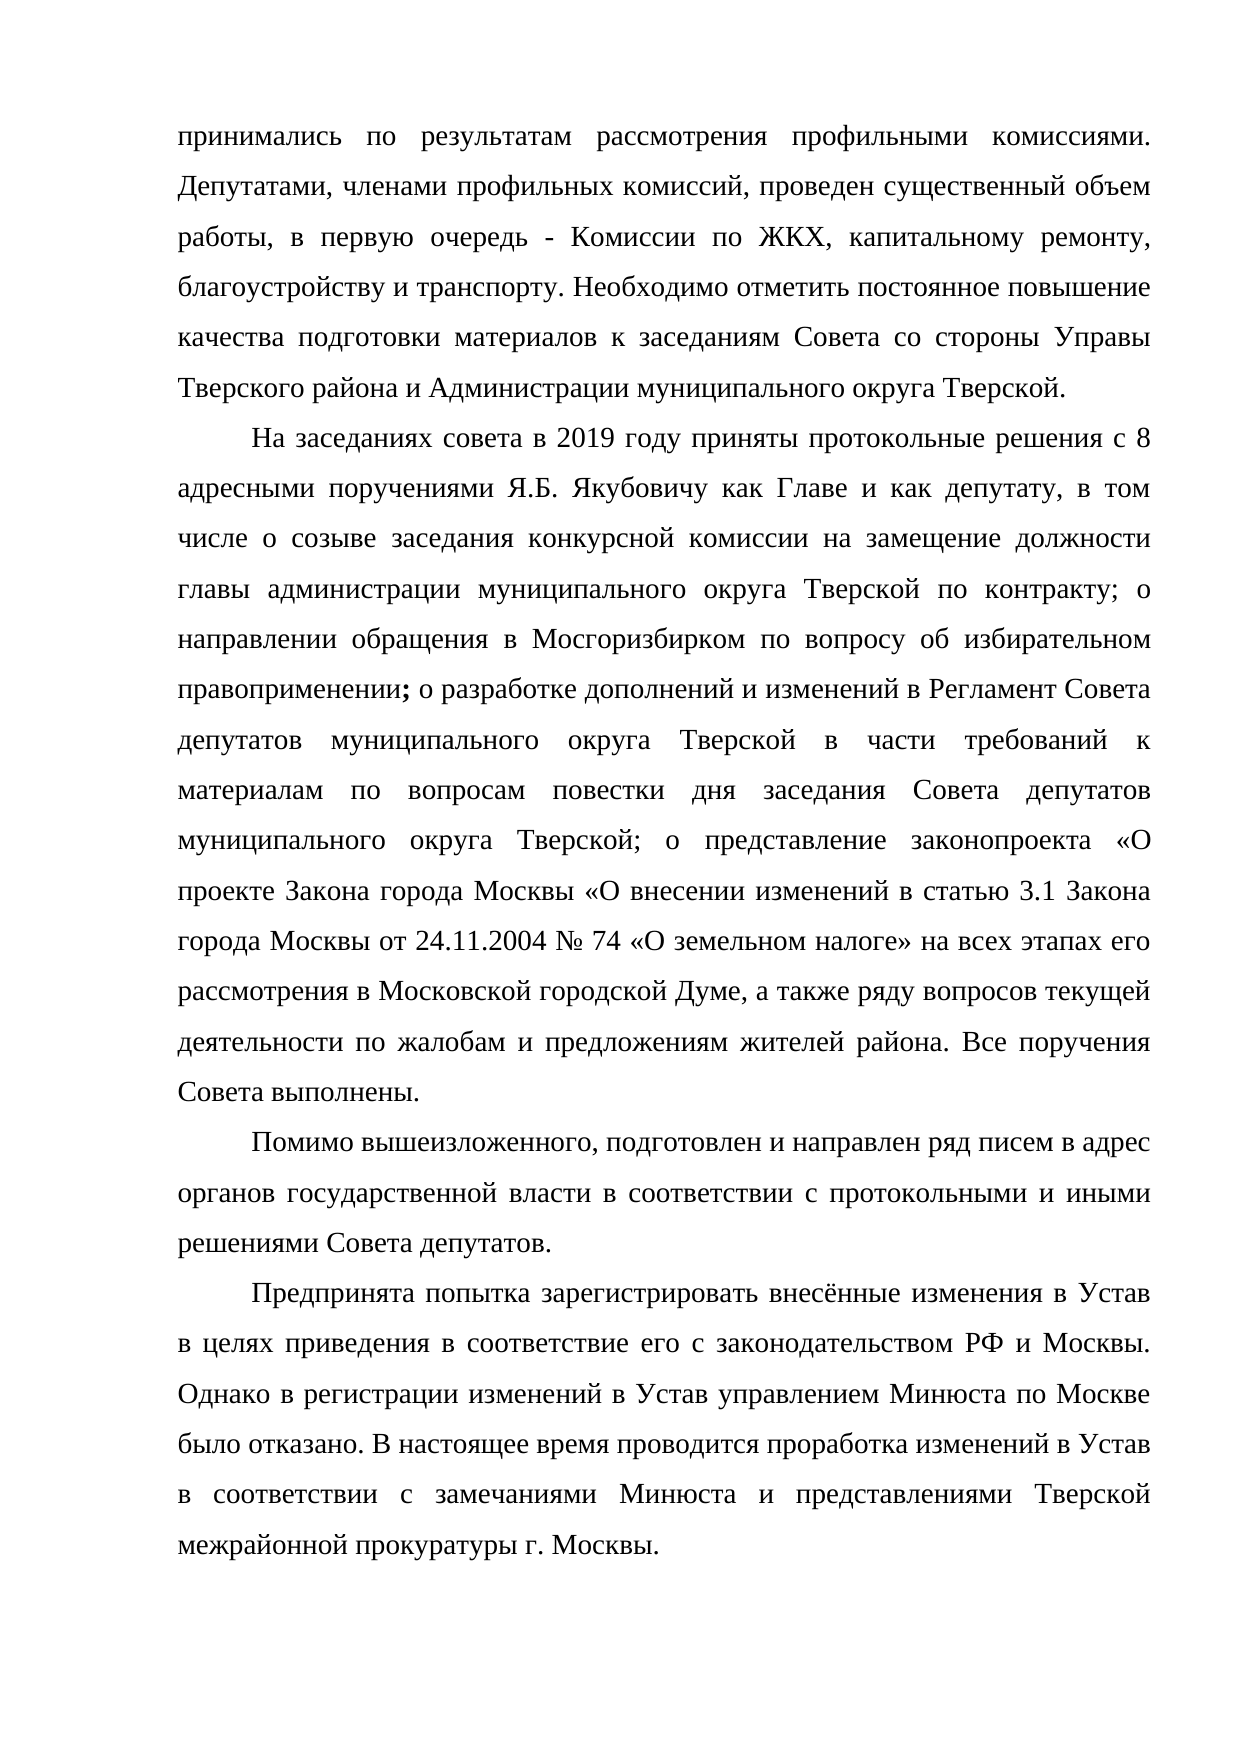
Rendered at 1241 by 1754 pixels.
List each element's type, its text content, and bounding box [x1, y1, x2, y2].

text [177, 118, 1152, 403]
text Предпринята попытка зарегистрировать внесённые изменения в Устав в целях приведения в соответствие его с законодательством РФ и Москвы. Однако в регистрации изменений в Устав управлением Минюста по Москве было отказано. В настоящее время проводится проработка изменений в Устав в соответствии с замечаниями Минюста и представлениями Тверской межрайонной прокуратуры г. Москвы. [177, 1275, 1152, 1560]
text Помимо вышеизложенного, подготовлен и направлен ряд писем в адрес органов государственной власти в соответствии с протокольными и иными решениями Совета депутатов. [177, 1124, 1152, 1258]
text На заседаниях совета в 2019 году приняты протокольные решения с 8 адресными поручениями Я.Б. Якубовичу как Главе и как депутату, в том числе о созыве заседания конкурсной комиссии на замещение должности главы администрации муниципального округа Тверской по контракту; о направлении обращения в Мосгоризбирком по вопросу об избирательном правоприменении; о разработке дополнений и изменений в Регламент Совета депутатов муниципального округа Тверской в части требований к материалам по вопросам повестки дня заседания Совета депутатов муниципального округа Тверской; о представление законопроекта «О проекте Закона города Москвы «О внесении изменений в статью 3.1 Закона города Москвы от 24.11.2004 № 74 «О земельном налоге» на всех этапах его рассмотрения в Московской городской Думе, а также ряду вопросов текущей деятельности по жалобам и предложениям жителей района. Все поручения Совета выполнены. [177, 420, 1152, 1108]
